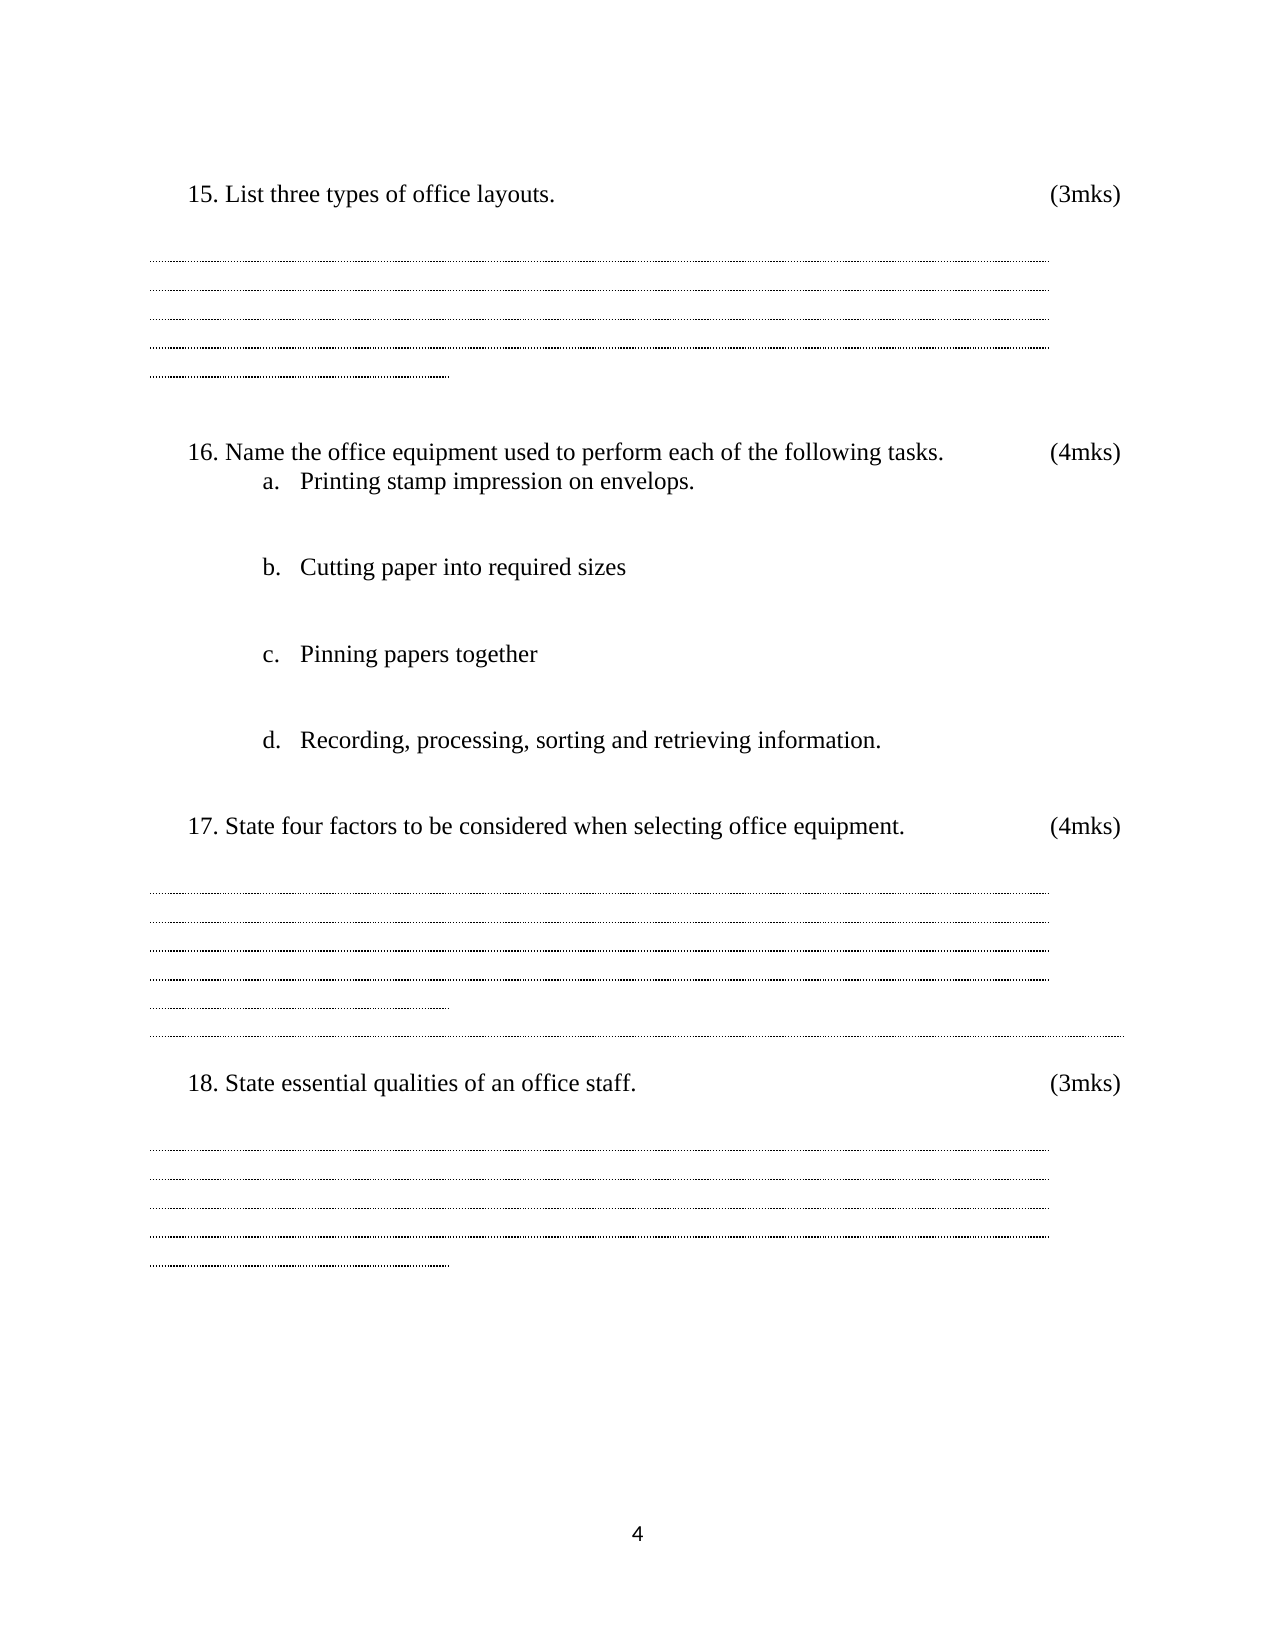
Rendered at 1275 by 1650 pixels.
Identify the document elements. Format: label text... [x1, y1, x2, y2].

list State four factors to be considered when selecting office equipment. (4mks) [187, 811, 1125, 840]
list Cutting paper into required sizes [262, 552, 1125, 581]
list Printing stamp impression on envelops. [262, 466, 1125, 495]
list List three types of office layouts. (3mks) [187, 179, 1125, 208]
list Pinning papers together [262, 639, 1125, 667]
list Recording, processing, sorting and retrieving information. [262, 725, 1125, 754]
list Name the office equipment used to perform each of the following tasks. (4mks) [187, 437, 1125, 466]
list State essential qualities of an office staff. (3mks) [187, 1068, 1125, 1097]
